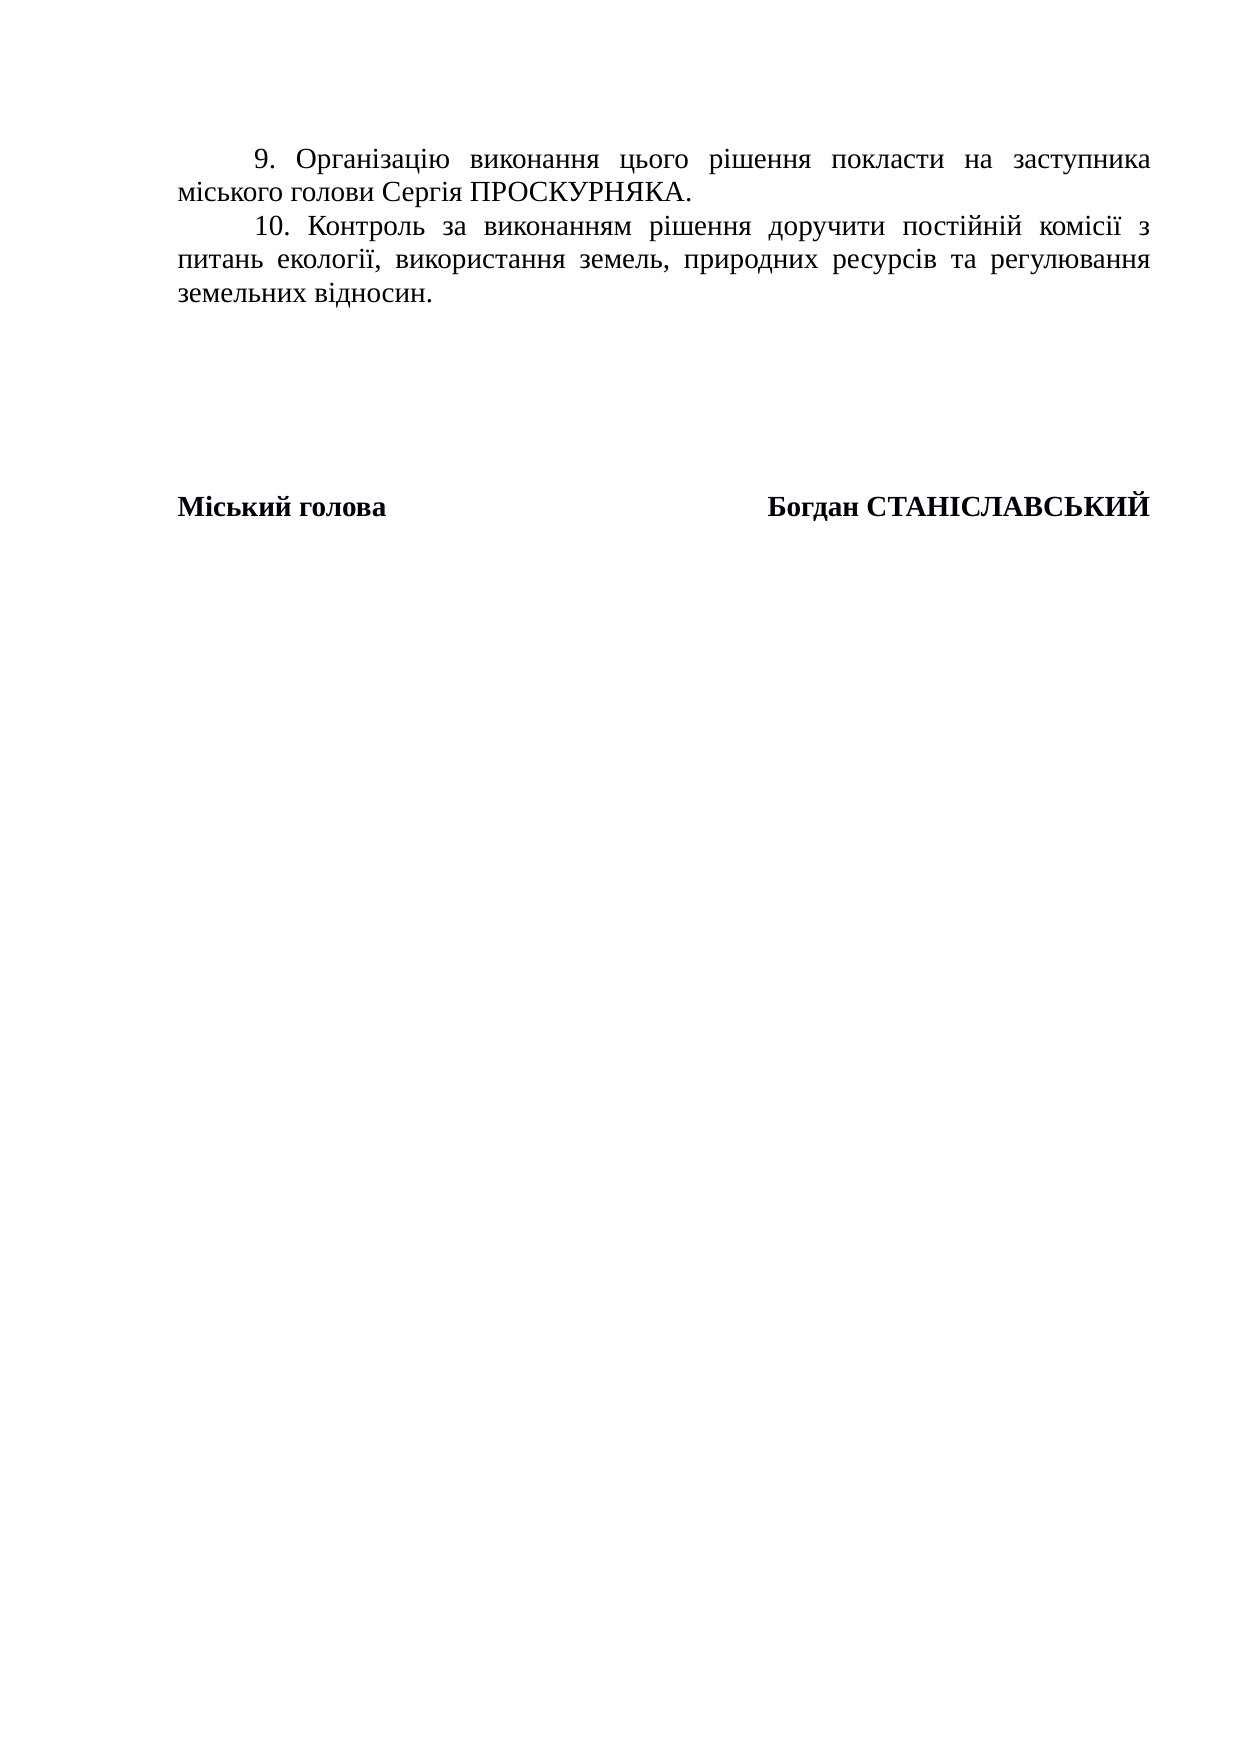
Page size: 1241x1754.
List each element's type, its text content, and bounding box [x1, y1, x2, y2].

text Міський голова Богдан СТАНІСЛАВСЬКИЙ [177, 489, 1152, 522]
text 9. Організацію виконання цього рішення покласти на заступника міського голови Сергія ПРОСКУРНЯКА. [177, 141, 1152, 208]
text 10. Контроль за виконанням рішення доручити постійній комісії з питань екології, використання земель, природних ресурсів та регулювання земельних відносин. [177, 208, 1152, 308]
